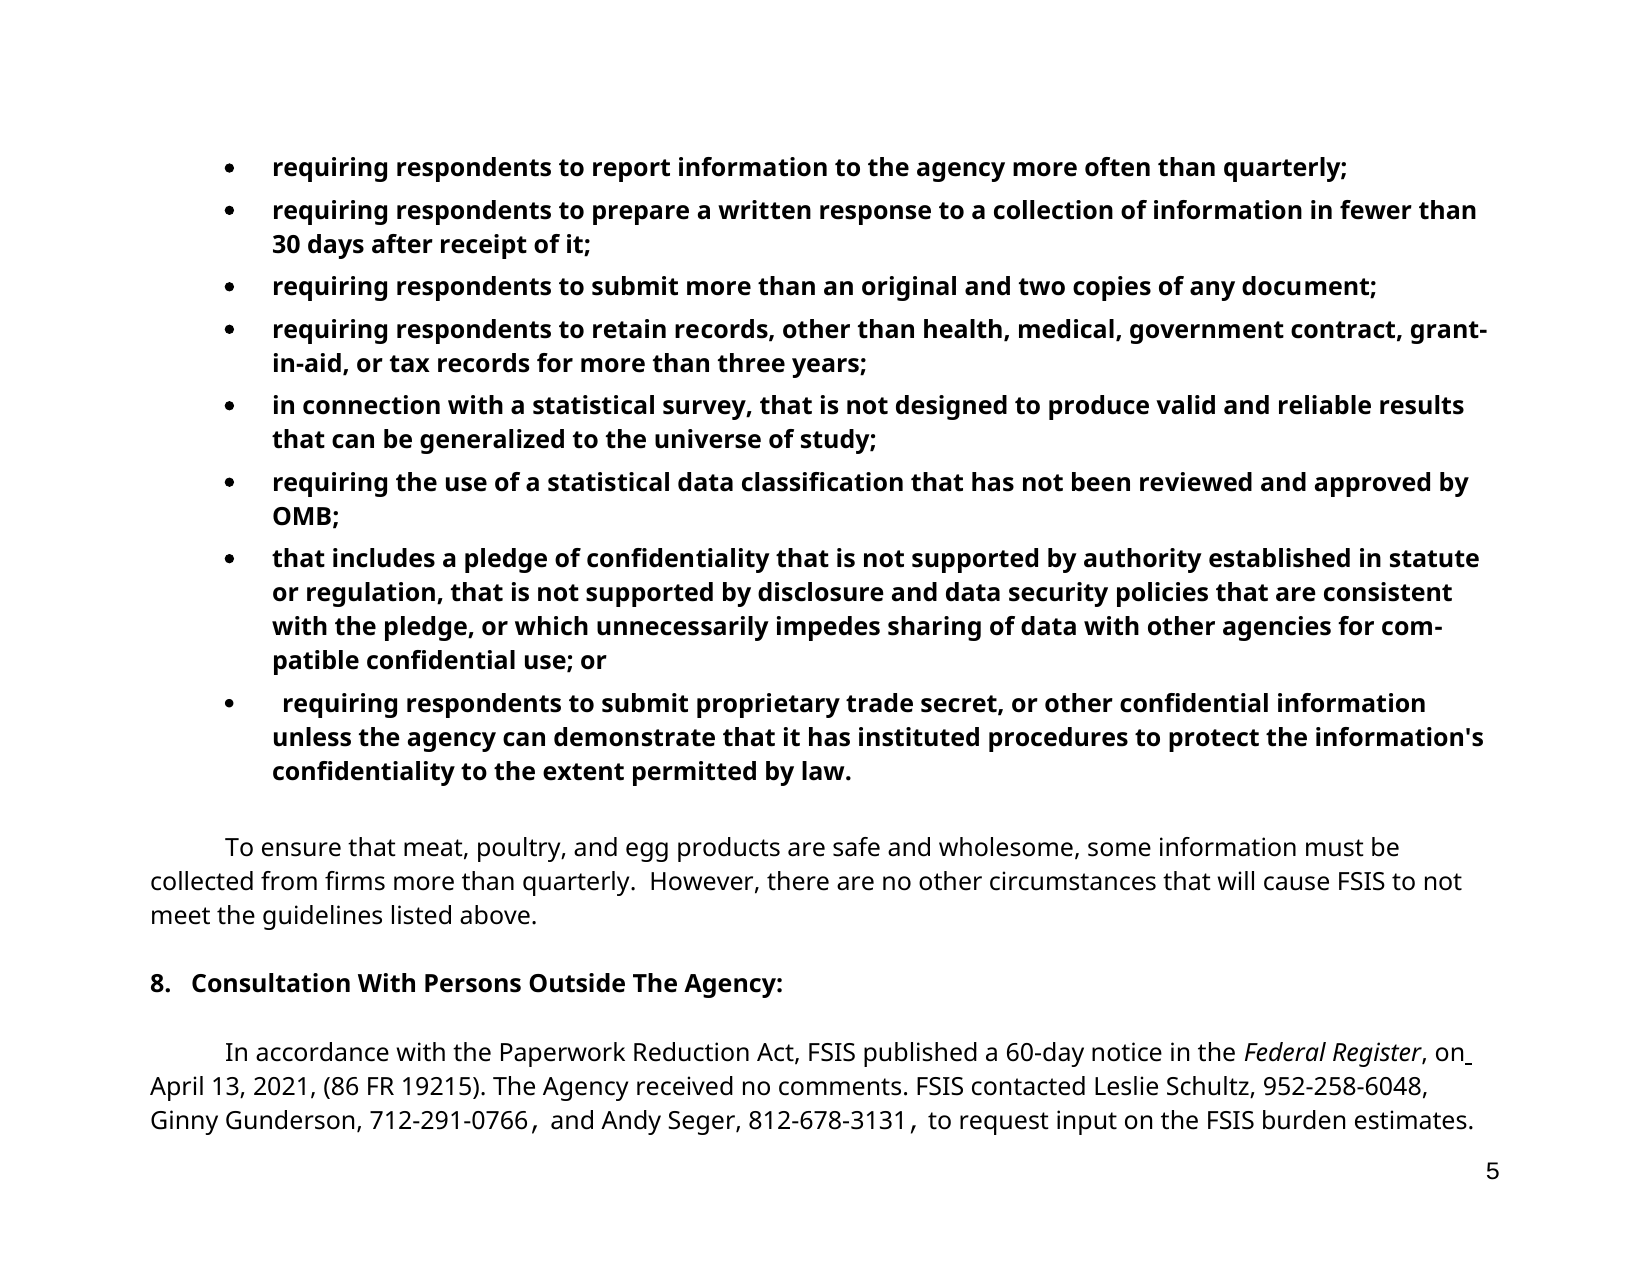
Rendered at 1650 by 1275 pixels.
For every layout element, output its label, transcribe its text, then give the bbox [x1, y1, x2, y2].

list requiring the use of a statistical data classification that has not been reviewed and approved by OMB; [225, 464, 1500, 532]
list requiring respondents to report information to the agency more often than quarterly; [225, 150, 1500, 184]
list requiring respondents to submit more than an original and two copies of any document; [225, 269, 1500, 303]
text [150, 1034, 1500, 1137]
list in connection with a statistical survey, that is not designed to produce valid and reliable results that can be generalized to the universe of study; [225, 388, 1500, 456]
list requiring respondents to submit proprietary trade secret, or other confidential information unless the agency can demonstrate that it has instituted procedures to protect the information's confidentiality to the extent permitted by law. [225, 685, 1500, 787]
text To ensure that meat, poultry, and egg products are safe and wholesome, some information must be collected from firms more than quarterly. However, there are no other circumstances that will cause FSIS to not meet the guidelines listed above. [150, 830, 1500, 932]
text 8. Consultation With Persons Outside The Agency: [150, 966, 1500, 1000]
list that includes a pledge of confidentiality that is not supported by authority established in statute or regulation, that is not supported by disclosure and data security policies that are consistent with the pledge, or which unnecessarily impedes sharing of data with other agencies for compatible confidential use; or [225, 541, 1500, 677]
list requiring respondents to retain records, other than health, medical, government contract, grant-in-aid, or tax records for more than three years; [225, 311, 1500, 379]
list requiring respondents to prepare a written response to a collection of information in fewer than 30 days after receipt of it; [225, 192, 1500, 261]
